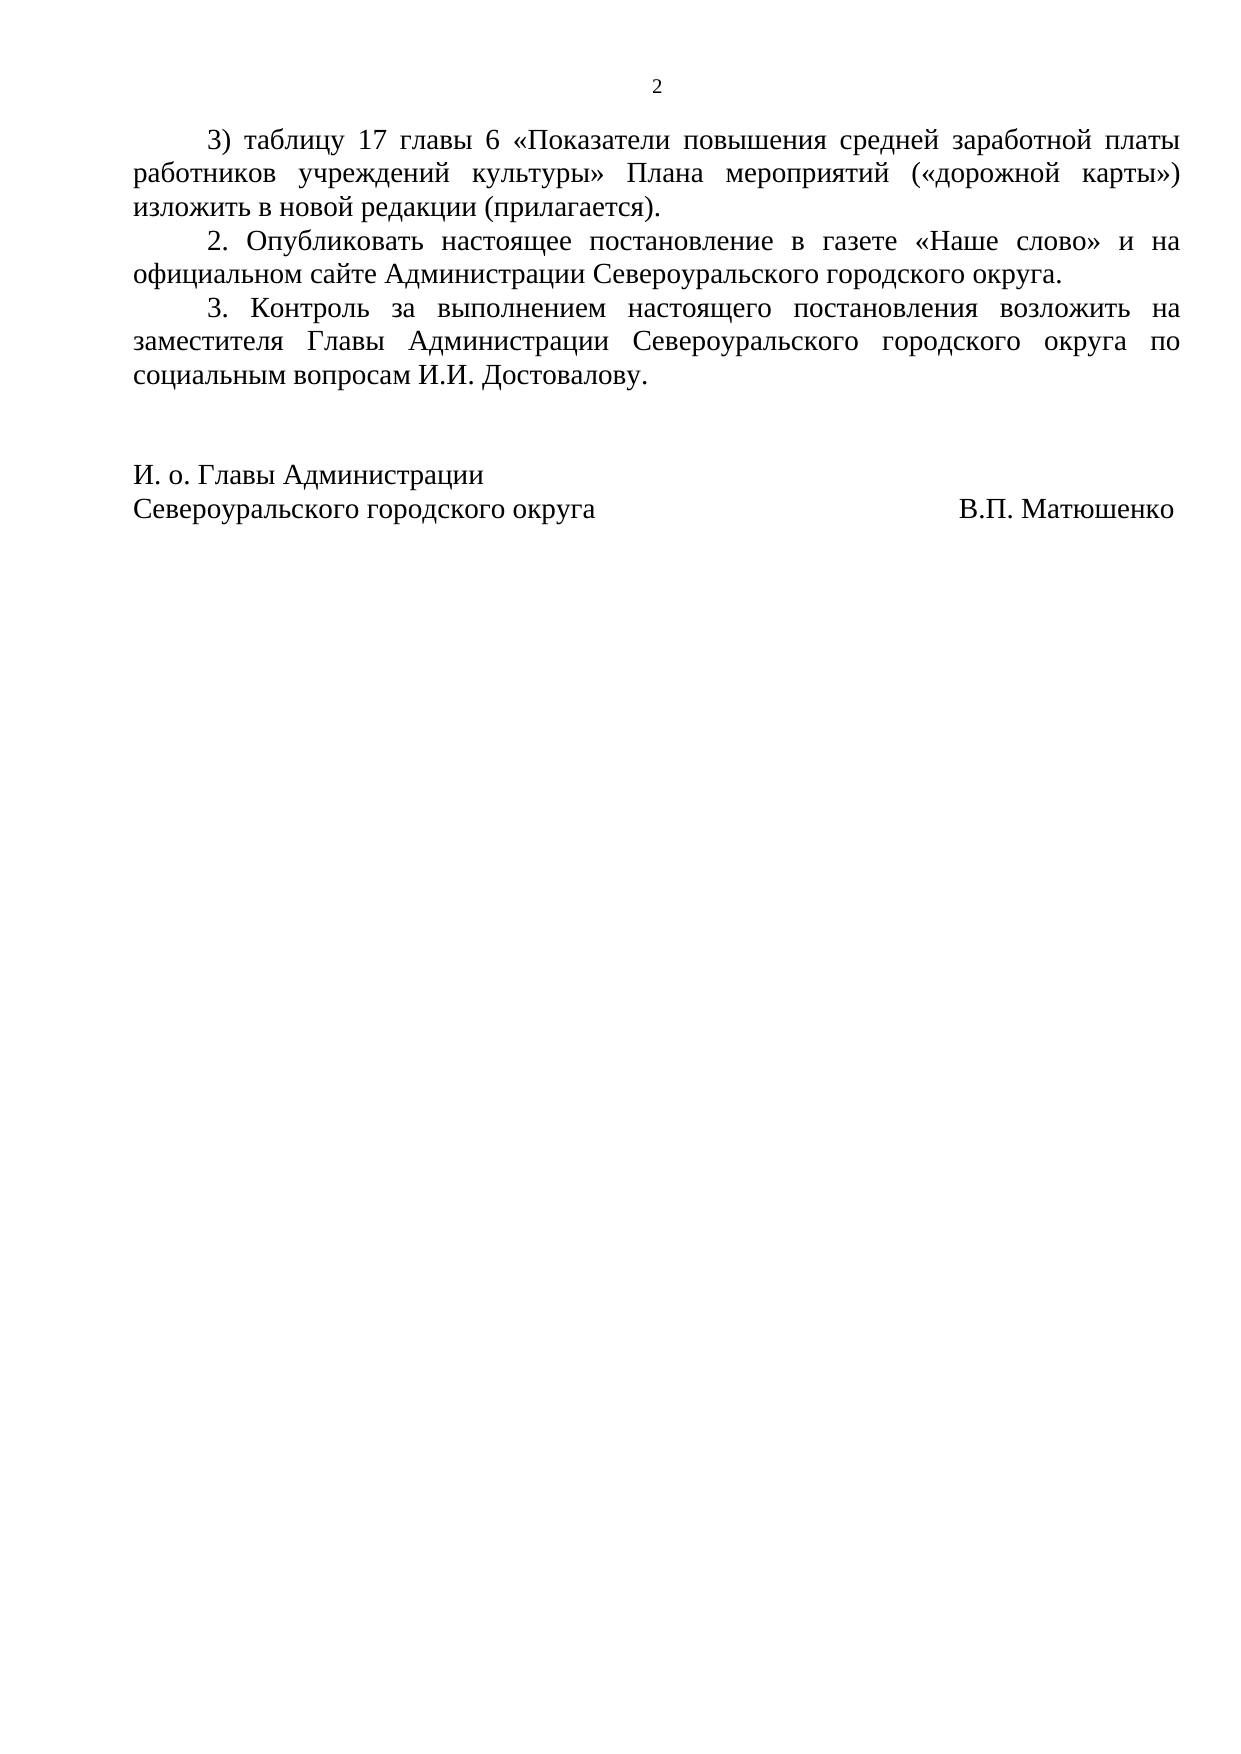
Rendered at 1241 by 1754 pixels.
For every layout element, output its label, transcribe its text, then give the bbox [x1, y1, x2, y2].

text 2. Опубликовать настоящее постановление в газете «Наше слово» и на официальном сайте Администрации Североуральского городского округа. [133, 223, 1181, 290]
text 3) таблицу 17 главы 6 «Показатели повышения средней заработной платы работников учреждений культуры» Плана мероприятий («дорожной карты») изложить в новой редакции (прилагается). [133, 122, 1181, 223]
text Североуральского городского округа В.П. Матюшенко [133, 491, 1181, 524]
text И. о. Главы Администрации [133, 457, 1181, 491]
text 3. Контроль за выполнением настоящего постановления возложить на заместителя Главы Администрации Североуральского городского округа по социальным вопросам И.И. Достовалову. [133, 290, 1181, 390]
